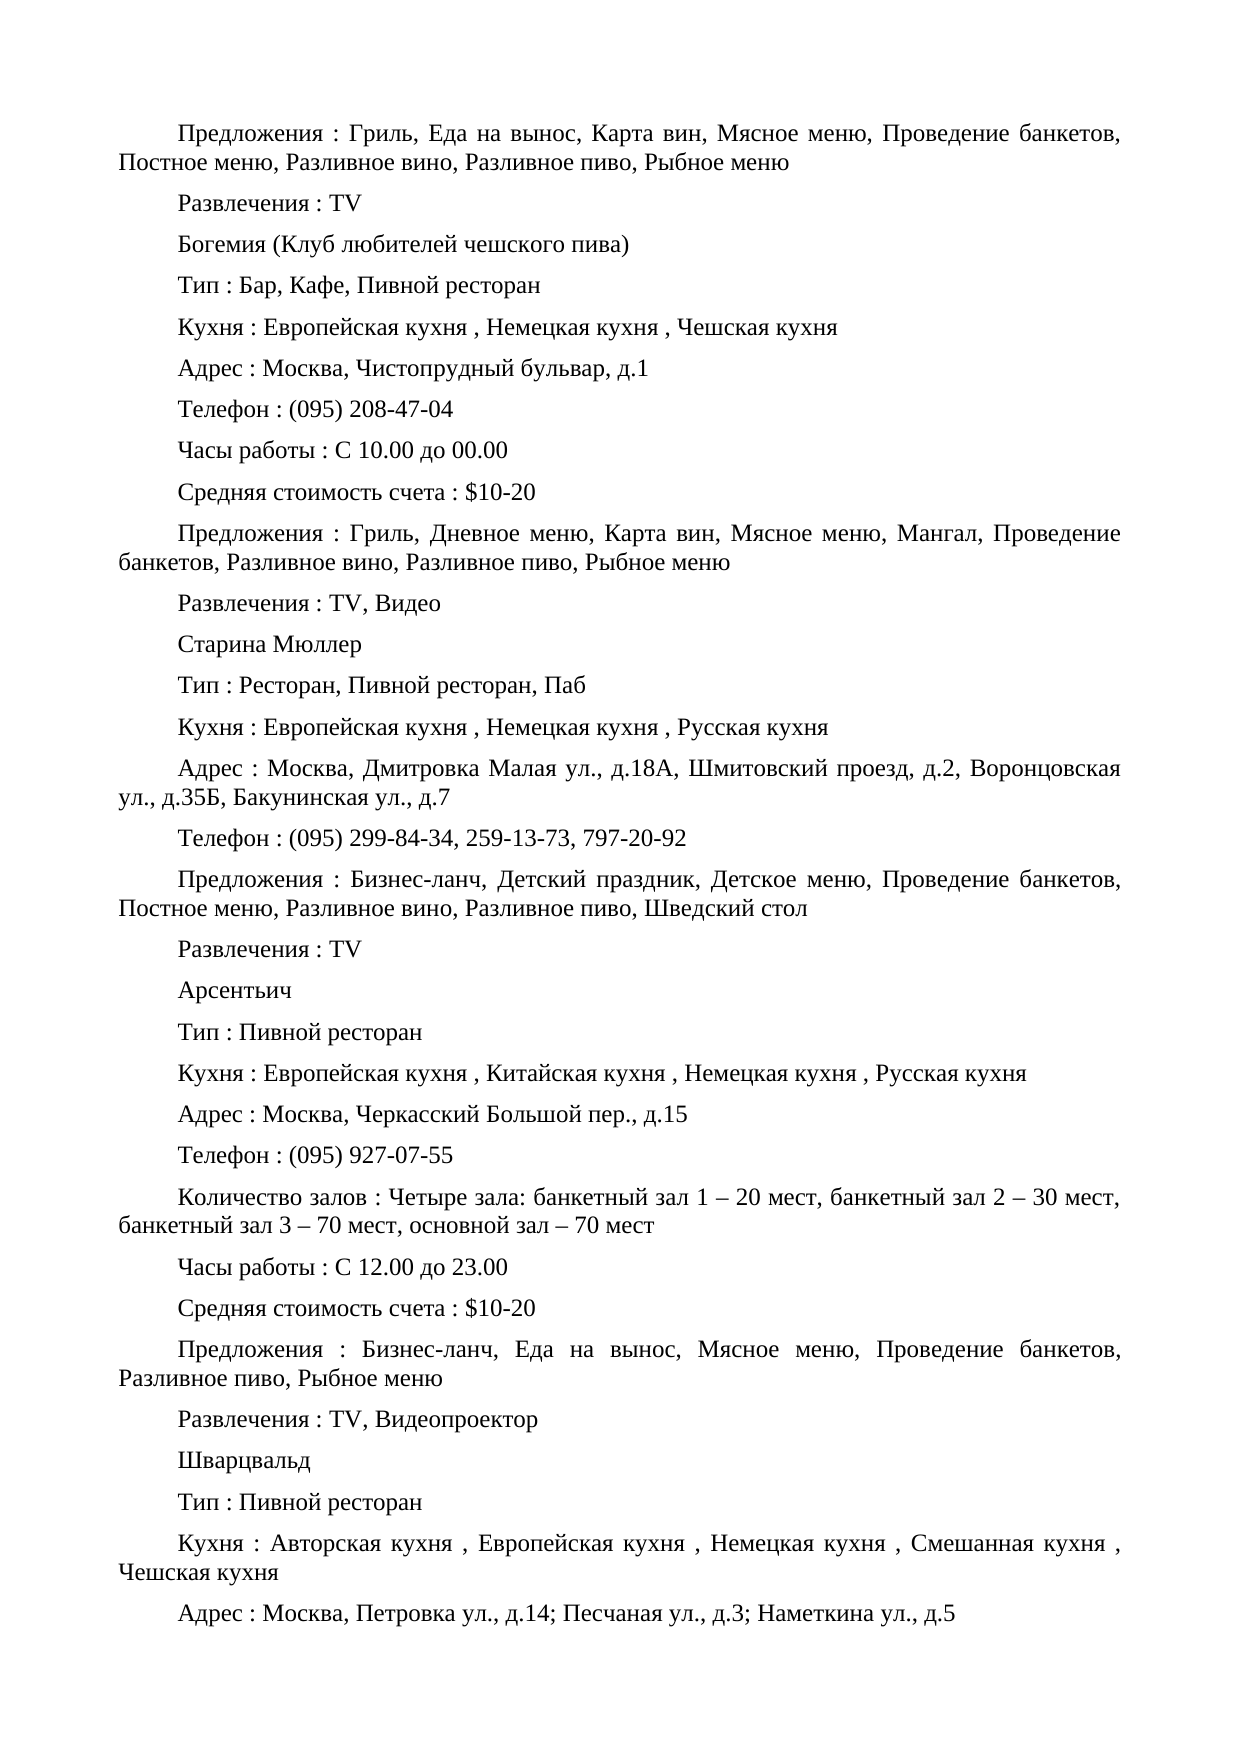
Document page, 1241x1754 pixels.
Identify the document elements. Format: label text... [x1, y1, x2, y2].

text Предложения : Бизнес-ланч, Детский праздник, Детское меню, Проведение банкетов, Постное меню, Разливное вино, Разливное пиво, Шведский стол [118, 864, 1122, 922]
text Развлечения : TV [118, 934, 1122, 963]
text Кухня : Европейская кухня , Немецкая кухня , Русская кухня [118, 712, 1122, 741]
text Тип : Пивной ресторан [118, 1487, 1122, 1516]
text Средняя стоимость счета : $10-20 [118, 1293, 1122, 1322]
text Адрес : Москва, Дмитровка Малая ул., д.18А, Шмитовский проезд, д.2, Воронцовская ул., д.35Б, Бакунинская ул., д.7 [118, 753, 1122, 811]
text Часы работы : С 12.00 до 23.00 [118, 1252, 1122, 1281]
text Часы работы : С 10.00 до 00.00 [118, 436, 1122, 464]
text Старина Мюллер [118, 629, 1122, 658]
text Телефон : (095) 208-47-04 [118, 394, 1122, 423]
text Адрес : Москва, Петровка ул., д.14; Песчаная ул., д.3; Наметкина ул., д.5 [118, 1598, 1122, 1627]
text Тип : Пивной ресторан [118, 1017, 1122, 1046]
text Предложения : Гриль, Еда на вынос, Карта вин, Мясное меню, Проведение банкетов, Постное меню, Разливное вино, Разливное пиво, Рыбное меню [118, 118, 1122, 176]
text Тип : Ресторан, Пивной ресторан, Паб [118, 671, 1122, 699]
text Адрес : Москва, Чистопрудный бульвар, д.1 [118, 353, 1122, 382]
text Кухня : Европейская кухня , Немецкая кухня , Чешская кухня [118, 312, 1122, 341]
text Шварцвальд [118, 1446, 1122, 1474]
text Телефон : (095) 927-07-55 [118, 1141, 1122, 1169]
text Предложения : Гриль, Дневное меню, Карта вин, Мясное меню, Мангал, Проведение банкетов, Разливное вино, Разливное пиво, Рыбное меню [118, 518, 1122, 576]
text Предложения : Бизнес-ланч, Еда на вынос, Мясное меню, Проведение банкетов, Разливное пиво, Рыбное меню [118, 1334, 1122, 1392]
text Арсентьич [118, 976, 1122, 1004]
text Кухня : Европейская кухня , Китайская кухня , Немецкая кухня , Русская кухня [118, 1058, 1122, 1087]
text Кухня : Авторская кухня , Европейская кухня , Немецкая кухня , Смешанная кухня , Чешская кухня [118, 1528, 1122, 1586]
text Адрес : Москва, Черкасский Большой пер., д.15 [118, 1099, 1122, 1128]
text Телефон : (095) 299-84-34, 259-13-73, 797-20-92 [118, 823, 1122, 852]
text Средняя стоимость счета : $10-20 [118, 477, 1122, 506]
text Развлечения : TV [118, 188, 1122, 217]
text Количество залов : Четыре зала: банкетный зал 1 – 20 мест, банкетный зал 2 – 30 мест, банкетный зал 3 – 70 мест, основной зал – 70 мест [118, 1182, 1122, 1239]
text Тип : Бар, Кафе, Пивной ресторан [118, 271, 1122, 299]
text Развлечения : TV, Видео [118, 588, 1122, 617]
text Богемия (Клуб любителей чешского пива) [118, 229, 1122, 258]
text Развлечения : TV, Видеопроектор [118, 1404, 1122, 1433]
